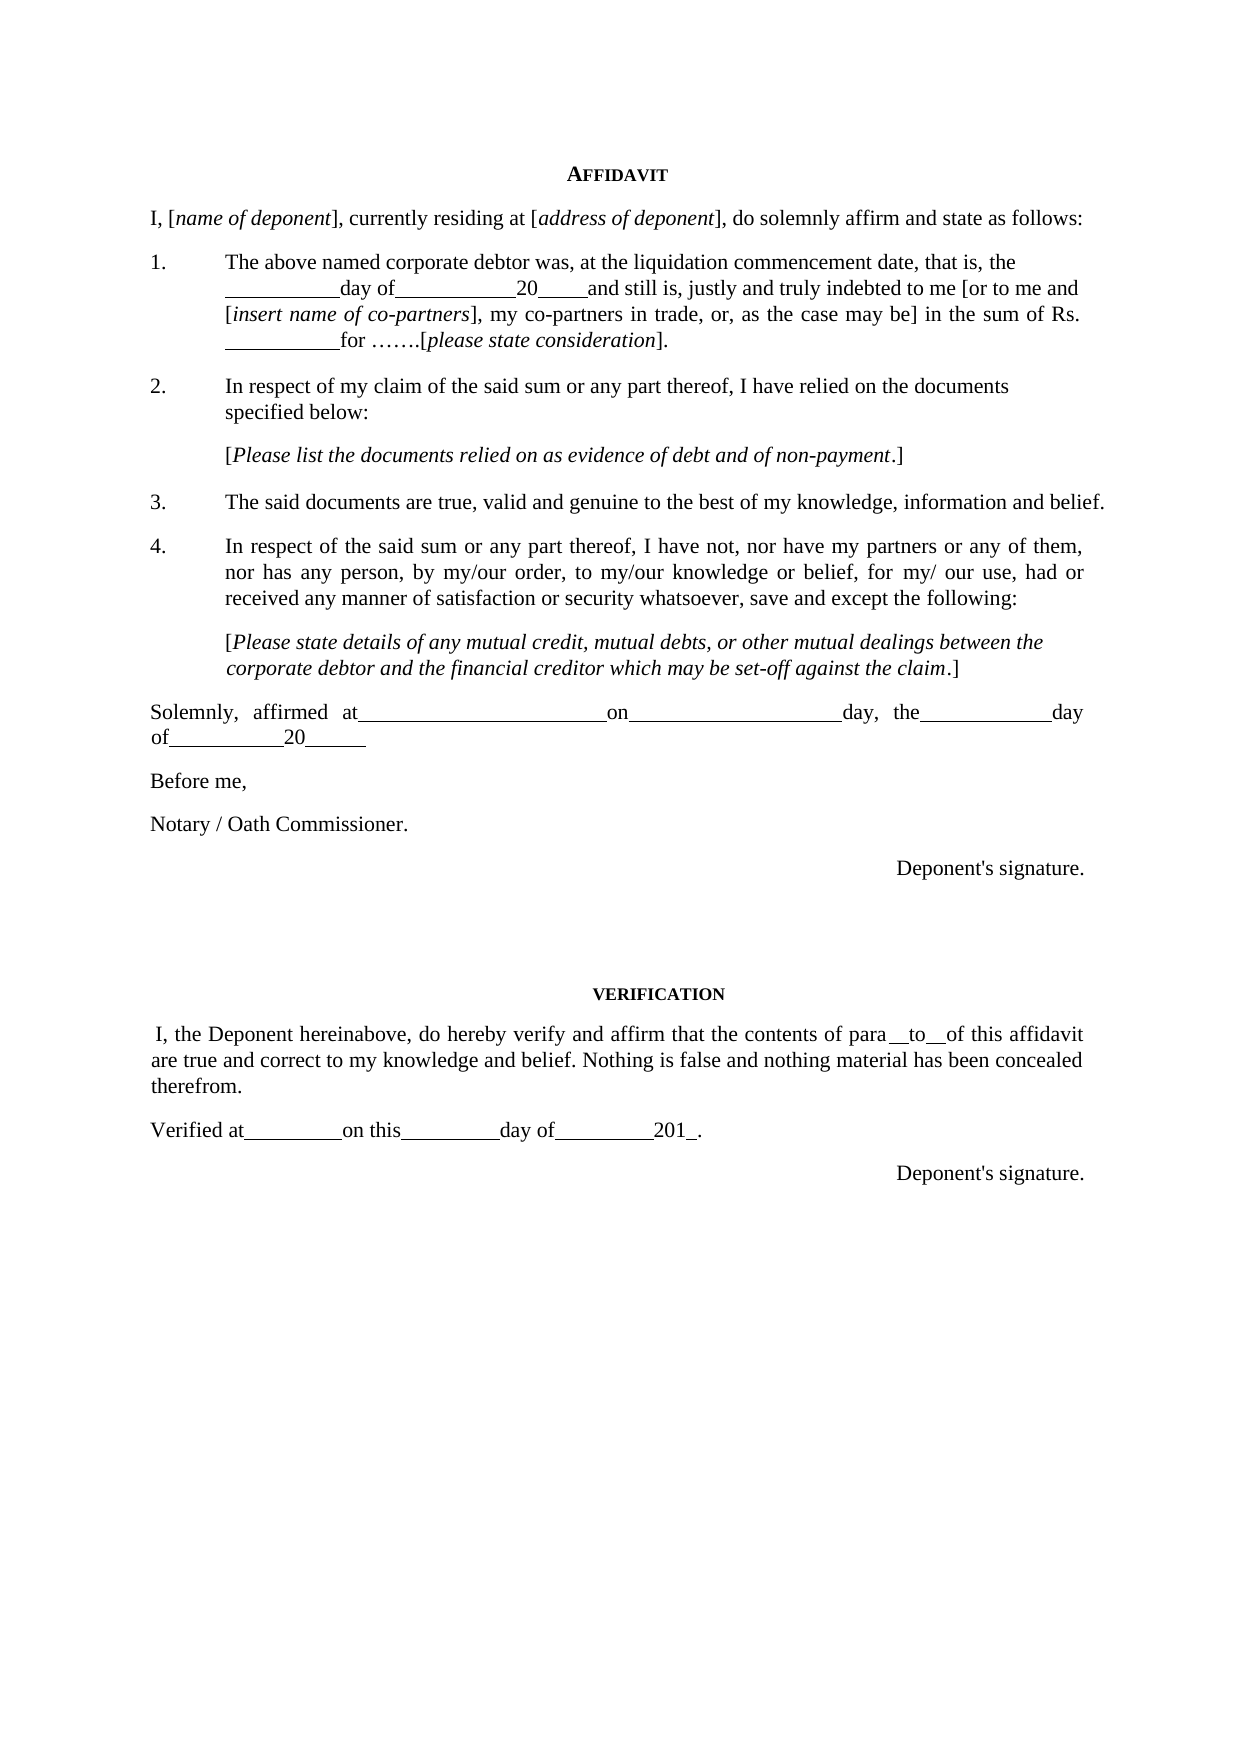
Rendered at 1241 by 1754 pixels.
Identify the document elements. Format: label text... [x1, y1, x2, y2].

text day of 20 and still is, justly and truly indebted to me [or to me and [insert name of co-partners], my co-partners in trade, or, as the case may be] in the sum of Rs. [225, 275, 1084, 326]
text Notary / Oath Commissioner. [150, 811, 1182, 836]
text [Please list the documents relied on as evidence of debt and of non-payment.] [225, 442, 1182, 468]
list In respect of my claim of the said sum or any part thereof, I have relied on the documents specified below: [150, 373, 1083, 424]
list In respect of the said sum or any part thereof, I have not, nor have my partners or any of them, nor has any person, by my/our order, to my/our knowledge or belief, for my/ our use, had or received any manner of satisfaction or security whatsoever, save and except the following: [150, 533, 1084, 611]
text AFFIDAVIT [565, 161, 670, 186]
text [Please state details of any mutual credit, mutual debts, or other mutual dealings between the corporate debtor and the financial creditor which may be set-off against the claim.] [225, 629, 1046, 680]
list The said documents are true, valid and genuine to the best of my knowledge, information and belief. [150, 489, 1182, 514]
text Deponent's signature. [135, 1160, 1085, 1186]
list The above named corporate debtor was, at the liquidation commencement date, that is, the [150, 249, 1182, 274]
text Verified at on this day of 201 . [150, 1117, 1182, 1142]
text I, [name of deponent], currently residing at [address of deponent], do solemnly affirm and state as follows: [150, 204, 1182, 230]
text Solemnly, affirmed at on day, the day of 20 [150, 699, 1084, 749]
text I, the Deponent hereinabove, do hereby verify and affirm that the contents of para to of this affidavit are true and correct to my knowledge and belief. Nothing is false and nothing material has been concealed therefrom. [151, 1021, 1083, 1098]
text VERIFICATION [135, 983, 1182, 1004]
text Deponent's signature. [135, 854, 1085, 880]
text Before me, [150, 768, 1182, 793]
text for …….[please state consideration]. [225, 327, 1182, 352]
